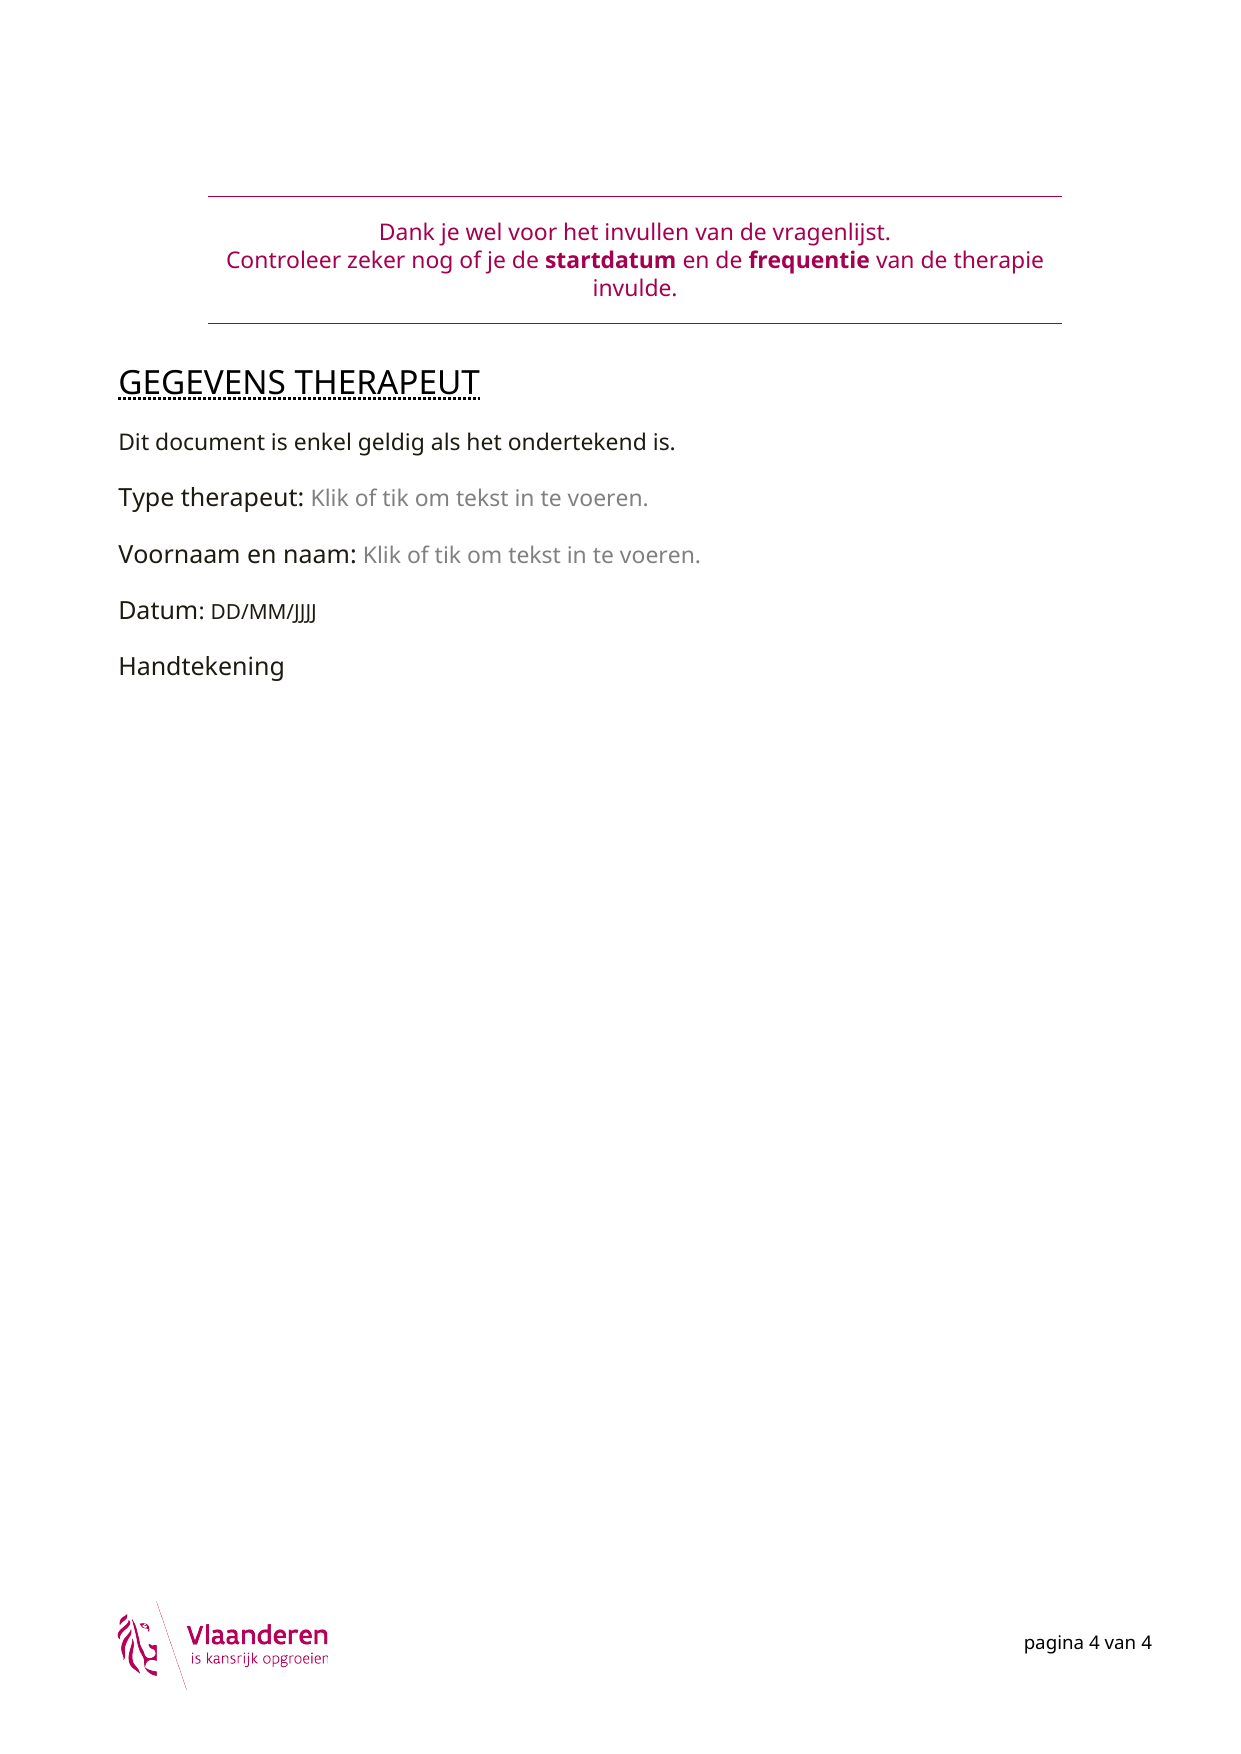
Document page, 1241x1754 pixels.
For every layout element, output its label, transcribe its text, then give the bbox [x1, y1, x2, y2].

subtitle GEGEVENS Therapeut [118, 361, 1152, 403]
picture [117, 1601, 328, 1690]
text Dank je wel voor het invullen van de vragenlijst. Controleer zeker nog of je de startdatum en de frequentie van de therapie invulde. [208, 197, 1062, 323]
